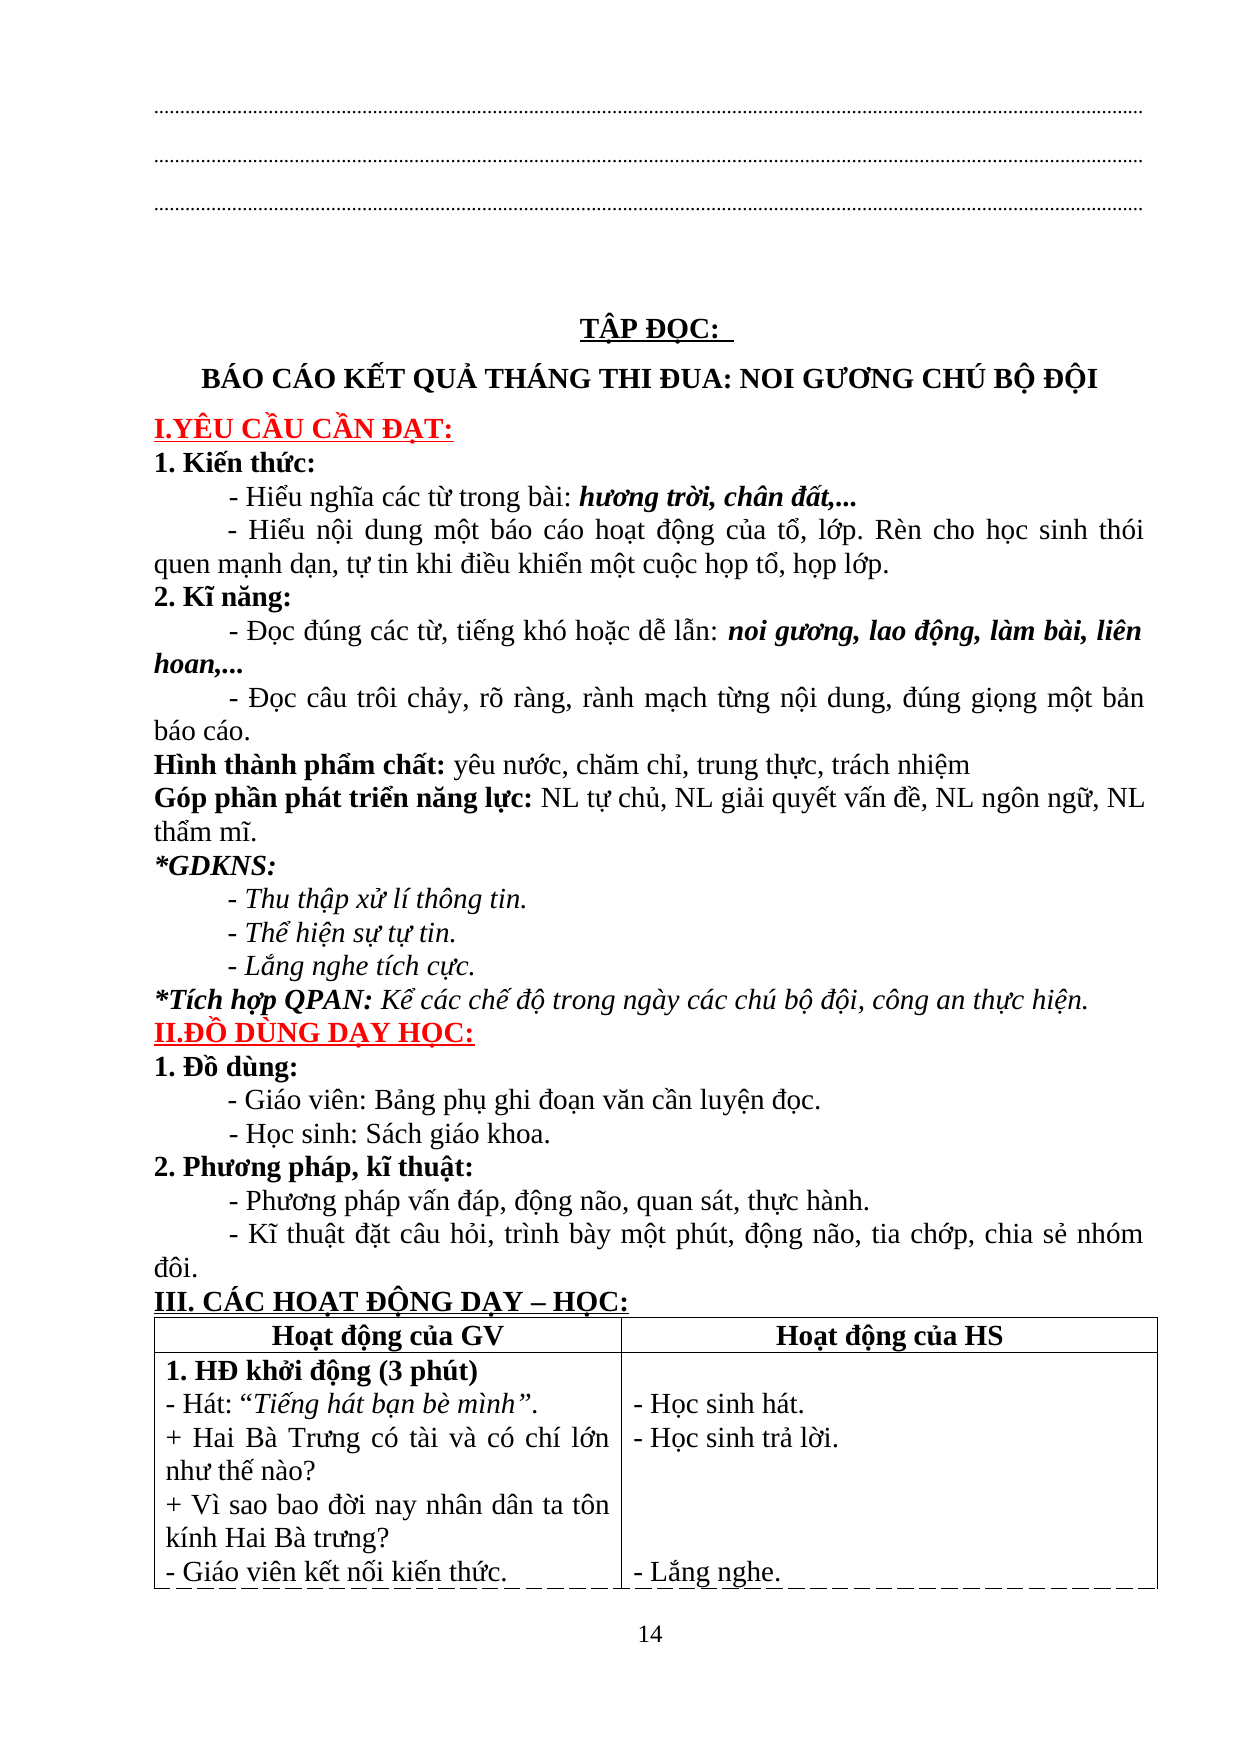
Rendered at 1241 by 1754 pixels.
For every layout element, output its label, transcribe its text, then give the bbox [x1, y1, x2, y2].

text 1. Kiến thức: [153, 445, 1146, 479]
text II.ĐỒ DÙNG DẠY HỌC: [153, 1015, 1146, 1049]
text - Thể hiện sự tự tin. [153, 915, 1146, 948]
text 1. Đồ dùng: [153, 1049, 1146, 1082]
text *GDKNS: [153, 848, 1146, 881]
text - Kĩ thuật đặt câu hỏi, trình bày một phút, động não, tia chớp, chia sẻ nhóm đôi. [153, 1217, 1146, 1284]
text - Giáo viên: Bảng phụ ghi đoạn văn cần luyện đọc. [153, 1082, 1146, 1116]
text - Học sinh: Sách giáo khoa. [153, 1116, 1146, 1149]
text .......................................................................................................................................................................................................................................................................................................................................................................................................................................................................................................................................................................................... [153, 94, 1146, 215]
text *Tích hợp QPAN: Kể các chế độ trong ngày các chú bộ đội, công an thực hiện. [153, 982, 1146, 1015]
text Hình thành phẩm chất: yêu nước, chăm chỉ, trung thực, trách nhiệm [153, 747, 1146, 781]
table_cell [155, 1353, 621, 1588]
text BÁO CÁO KẾT QUẢ THÁNG THI ĐUA: NOI GƯƠNG CHÚ BỘ ĐỘI [153, 361, 1146, 395]
text TẬP ĐỌC: [153, 311, 1146, 344]
table_header Hoạt động của HS [622, 1318, 1157, 1352]
text 2. Phương pháp, kĩ thuật: [153, 1149, 1146, 1183]
table_header Hoạt động của GV [155, 1318, 621, 1352]
text I.YÊU CẦU CẦN ĐẠT: [153, 412, 1146, 445]
text - Đọc câu trôi chảy, rõ ràng, rành mạch từng nội dung, đúng giọng một bản báo cáo. [153, 680, 1146, 747]
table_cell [622, 1353, 1157, 1588]
text - Hiểu nội dung một báo cáo hoạt động của tổ, lớp. Rèn cho học sinh thói quen mạnh dạn, tự tin khi điều khiển một cuộc họp tổ, họp lớp. [153, 512, 1146, 579]
text 2. Kĩ năng: [153, 579, 1146, 613]
text - Lắng nghe tích cực. [153, 948, 1146, 982]
text III. CÁC HOẠT ĐỘNG DẠY – HỌC: [153, 1284, 1146, 1317]
text - Phương pháp vấn đáp, động não, quan sát, thực hành. [153, 1183, 1146, 1217]
text - Đọc đúng các từ, tiếng khó hoặc dễ lẫn: noi gương, lao động, làm bài, liên hoan,... [153, 613, 1146, 680]
text - Hiểu nghĩa các từ trong bài: hương trời, chân đất,... [153, 479, 1146, 512]
text Góp phần phát triển năng lực: NL tự chủ, NL giải quyết vấn đề, NL ngôn ngữ, NL thẩm mĩ. [153, 781, 1146, 848]
text - Thu thập xử lí thông tin. [153, 881, 1146, 915]
